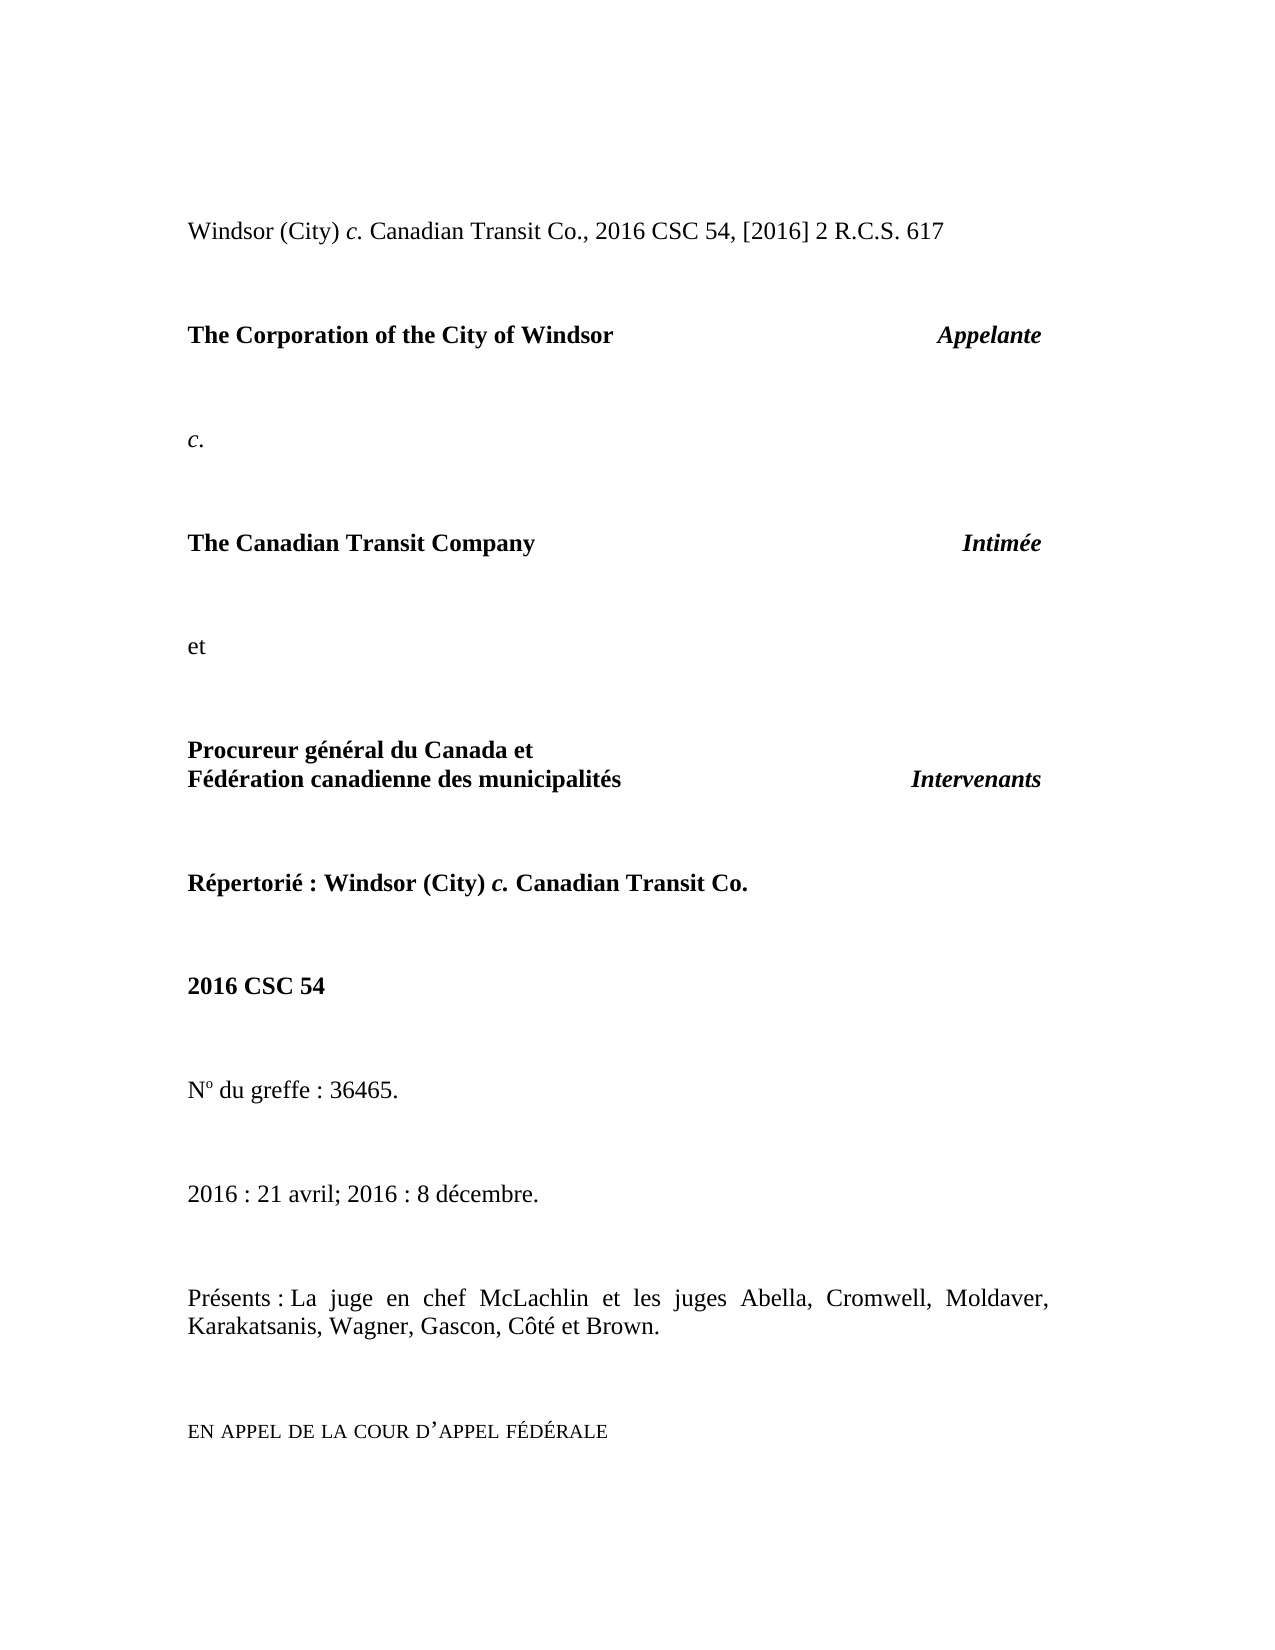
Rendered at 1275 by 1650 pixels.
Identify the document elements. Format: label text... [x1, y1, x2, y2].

text Windsor (City) c. Canadian Transit Co., 2016 CSC 54, [2016] 2 R.C.S. 617 [187, 216, 1050, 245]
text c. [187, 424, 1050, 453]
text The Corporation of the City of Windsor Appelante [187, 320, 1050, 349]
text Présents : La juge en chef McLachlin et les juges Abella, Cromwell, Moldaver, Karakatsanis, Wagner, Gascon, Côté et Brown. [187, 1283, 1050, 1340]
text Procureur général du Canada et [187, 735, 1050, 764]
text 2016 CSC 54 [187, 971, 1050, 1000]
text Répertorié : Windsor (City) c. Canadian Transit Co. [187, 868, 1050, 896]
text Fédération canadienne des municipalités Intervenants [187, 764, 1050, 793]
text et [187, 631, 1050, 660]
text The Canadian Transit Company Intimée [187, 528, 1050, 556]
text 2016 : 21 avril; 2016 : 8 décembre. [187, 1179, 1050, 1208]
text No du greffe : 36465. [187, 1075, 1050, 1104]
text en appel de la cour d’appel fédérale [187, 1415, 1050, 1444]
